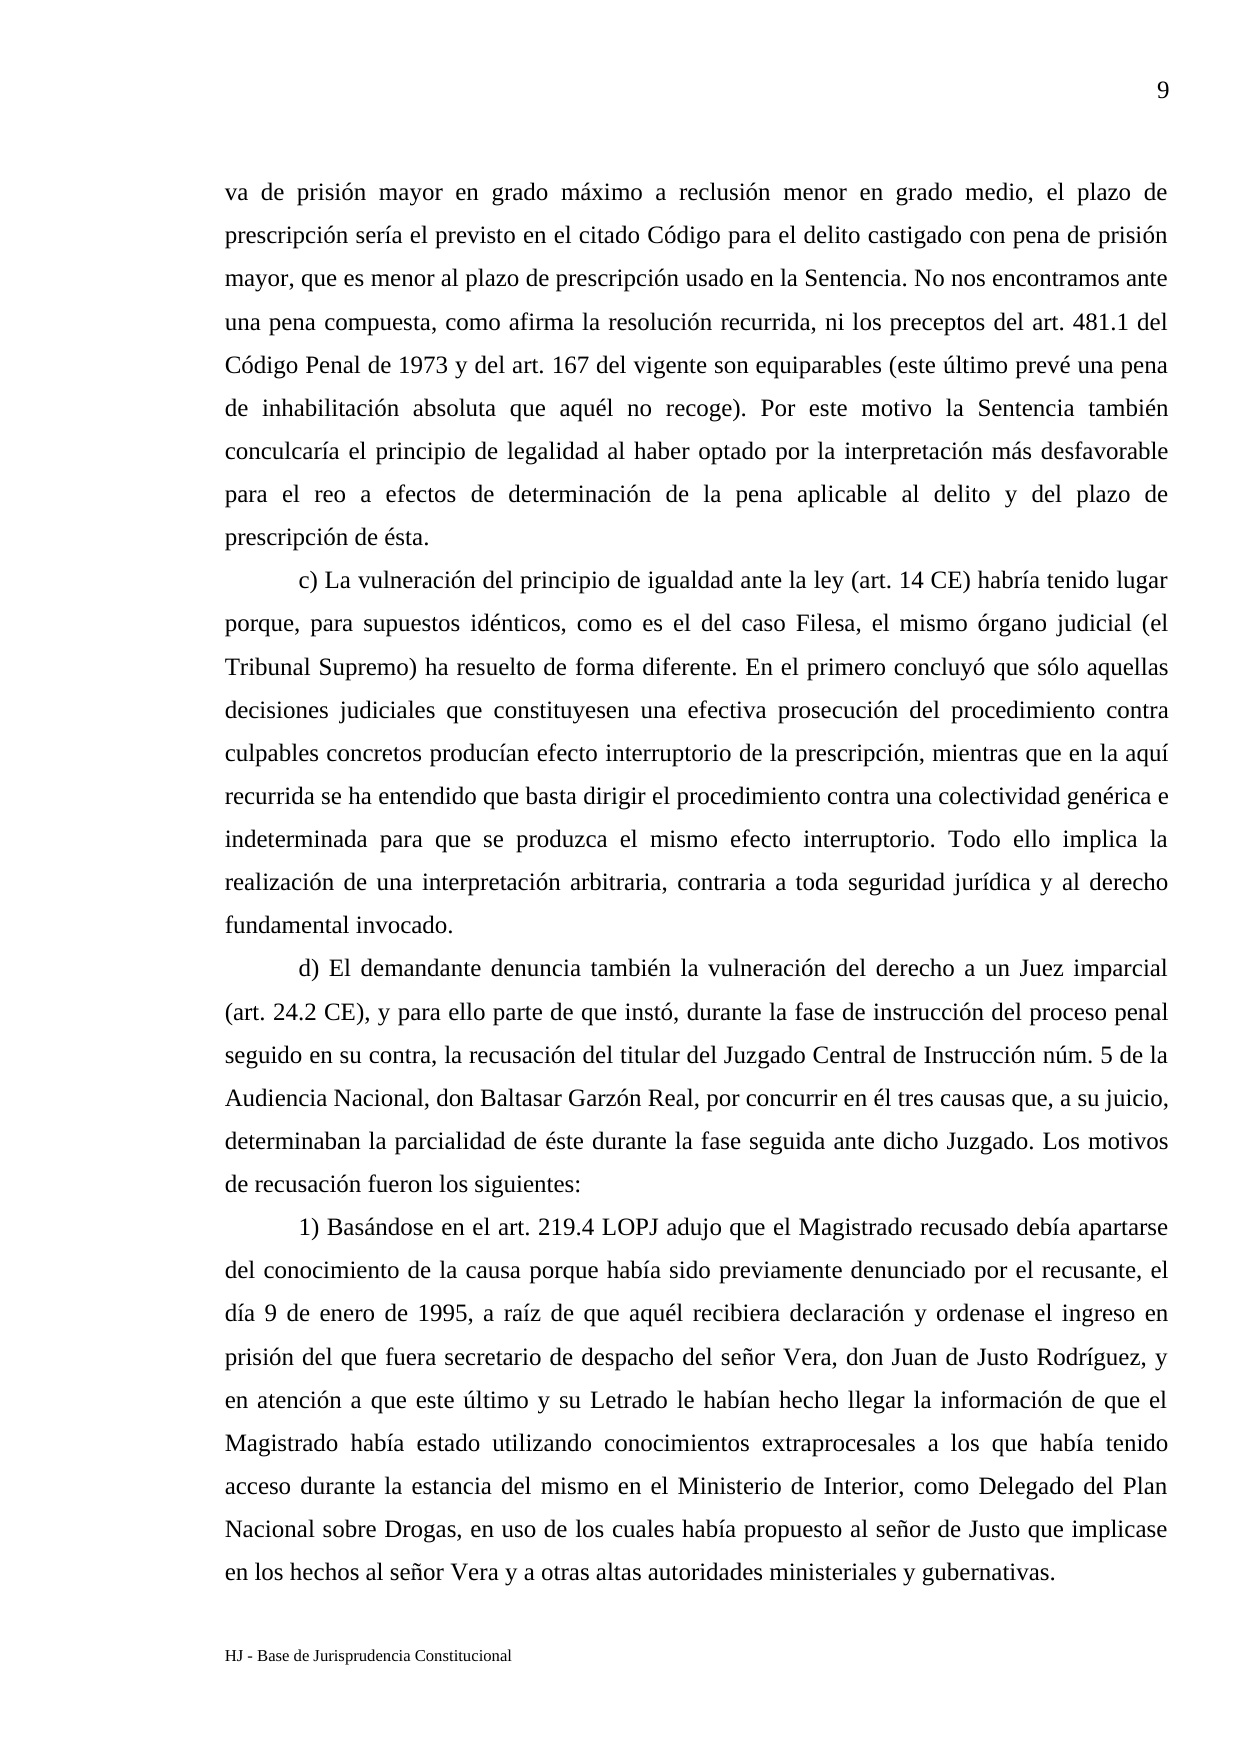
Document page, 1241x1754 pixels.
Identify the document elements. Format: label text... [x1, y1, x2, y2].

text 1) Basándose en el art. 219.4 LOPJ adujo que el Magistrado recusado debía apartarse del conocimiento de la causa porque había sido previamente denunciado por el recusante, el día 9 de enero de 1995, a raíz de que aquél recibiera declaración y ordenase el ingreso en prisión del que fuera secretario de despacho del señor Vera, don Juan de Justo Rodríguez, y en atención a que este último y su Letrado le habían hecho llegar la información de que el Magistrado había estado utilizando conocimientos extraprocesales a los que había tenido acceso durante la estancia del mismo en el Ministerio de Interior, como Delegado del Plan Nacional sobre Drogas, en uso de los cuales había propuesto al señor de Justo que implicase en los hechos al señor Vera y a otras altas autoridades ministeriales y gubernativas. [224, 1212, 1169, 1586]
text d) El demandante denuncia también la vulneración del derecho a un Juez imparcial (art. 24.2 CE), y para ello parte de que instó, durante la fase de instrucción del proceso penal seguido en su contra, la recusación del titular del Juzgado Central de Instrucción núm. 5 de la Audiencia Nacional, don Baltasar Garzón Real, por concurrir en él tres causas que, a su juicio, determinaban la parcialidad de éste durante la fase seguida ante dicho Juzgado. Los motivos de recusación fueron los siguientes: [224, 953, 1169, 1198]
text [224, 177, 1169, 551]
text c) La vulneración del principio de igualdad ante la ley (art. 14 CE) habría tenido lugar porque, para supuestos idénticos, como es el del caso Filesa, el mismo órgano judicial (el Tribunal Supremo) ha resuelto de forma diferente. En el primero concluyó que sólo aquellas decisiones judiciales que constituyesen una efectiva prosecución del procedimiento contra culpables concretos producían efecto interruptorio de la prescripción, mientras que en la aquí recurrida se ha entendido que basta dirigir el procedimiento contra una colectividad genérica e indeterminada para que se produzca el mismo efecto interruptorio. Todo ello implica la realización de una interpretación arbitraria, contraria a toda seguridad jurídica y al derecho fundamental invocado. [224, 565, 1169, 939]
